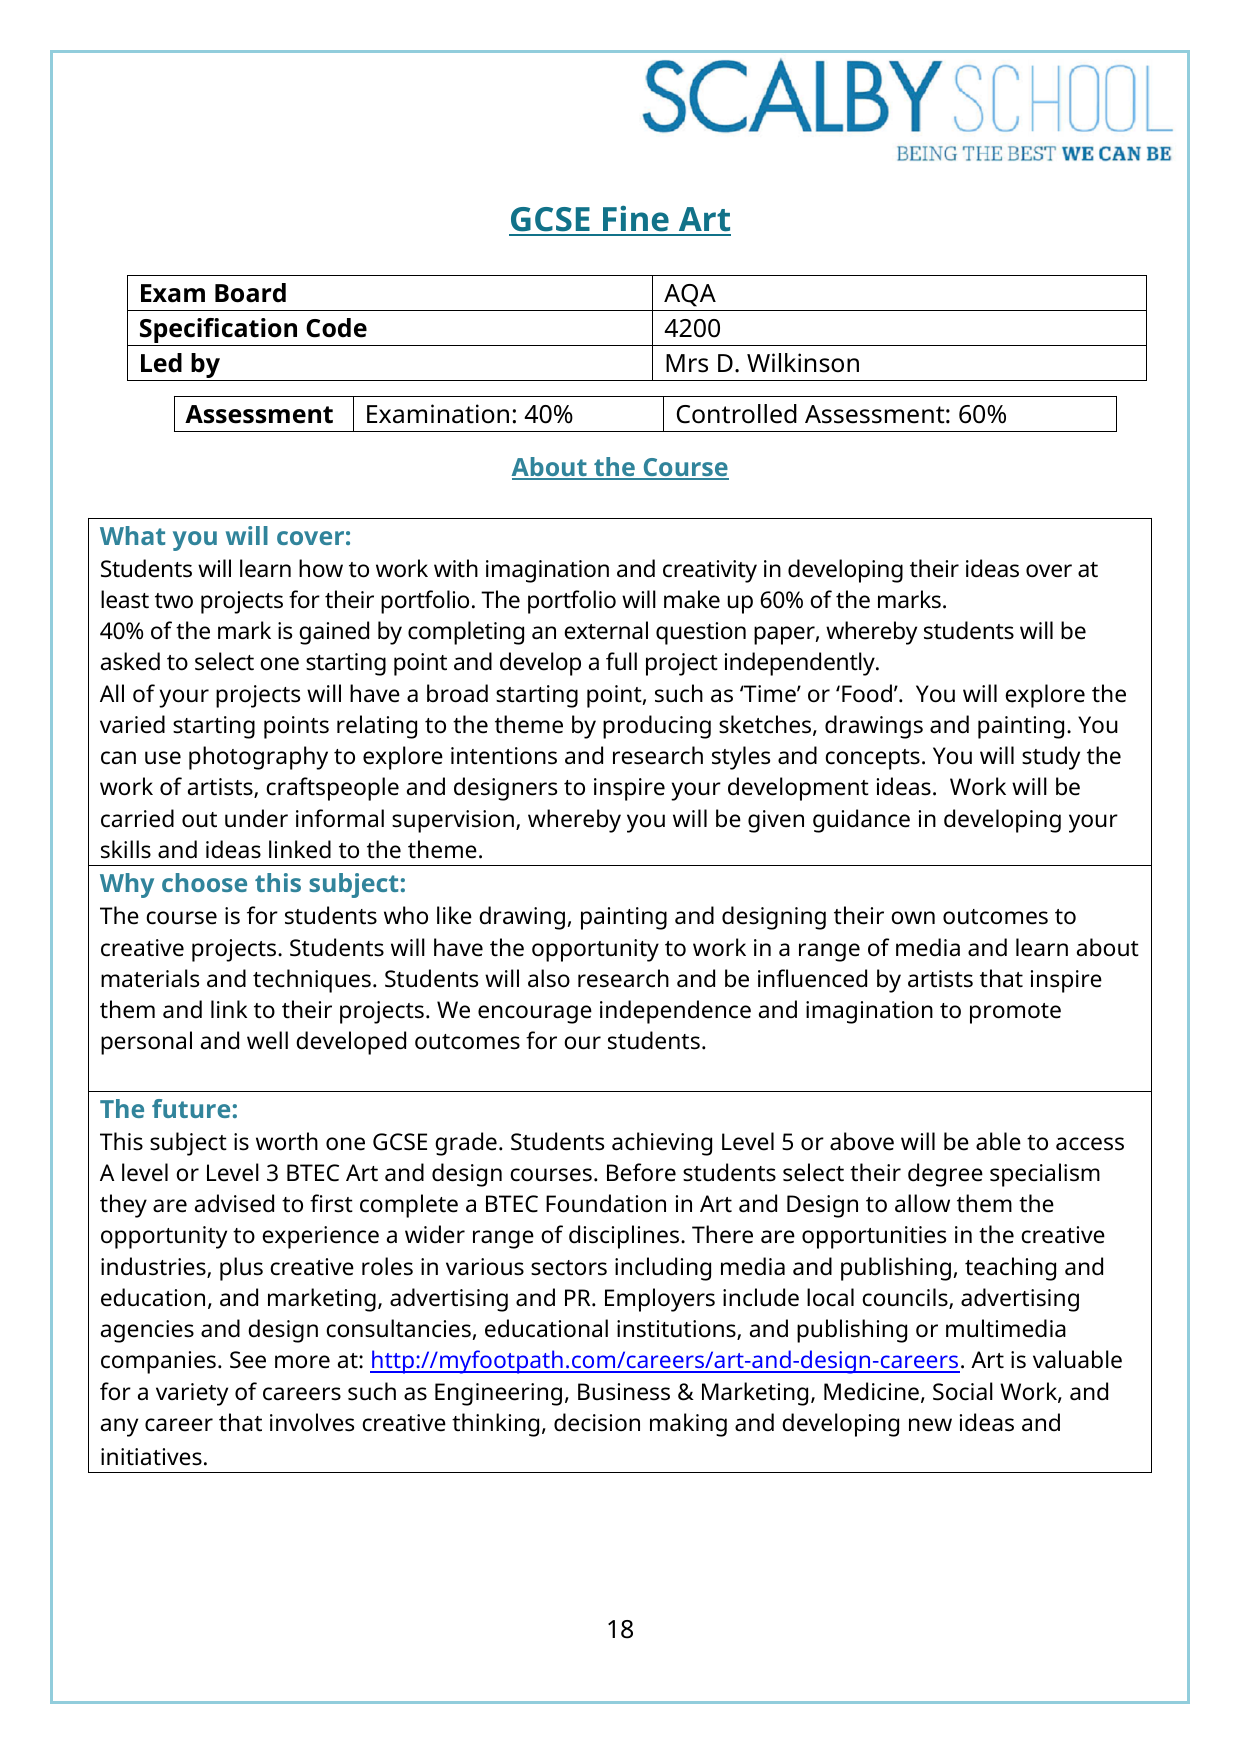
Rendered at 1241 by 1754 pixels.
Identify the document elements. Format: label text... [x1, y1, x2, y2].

table_header What you will cover: Students will learn how to work with imagination and creativity in developing their ideas over at least two projects for their portfolio. The portfolio will make up 60% of the marks. 40% of the mark is gained by completing an external question paper, whereby students will be asked to select one starting point and develop a full project independently. All of your projects will have a broad starting point, such as ‘Time’ or ‘Food’. You will explore the varied starting points relating to the theme by producing sketches, drawings and painting. You can use photography to explore intentions and research styles and concepts. You will study the work of artists, craftspeople and designers to inspire your development ideas. Work will be carried out under informal supervision, whereby you will be given guidance in developing your skills and ideas linked to the theme. [89, 519, 1151, 865]
table_cell Mrs D. Wilkinson [653, 346, 1146, 380]
table_header Exam Board [128, 276, 652, 310]
table_cell Led by [128, 346, 652, 380]
picture [639, 53, 1186, 185]
table_cell The future: This subject is worth one GCSE grade. Students achieving Level 5 or above will be able to access A level or Level 3 BTEC Art and design courses. Before students select their degree specialism they are advised to first complete a BTEC Foundation in Art and Design to allow them the opportunity to experience a wider range of disciplines. There are opportunities in the creative industries, plus creative roles in various sectors including media and publishing, teaching and education, and marketing, advertising and PR. Employers include local councils, advertising agencies and design consultancies, educational institutions, and publishing or multimedia companies. See more at: http://myfootpath.com/careers/art-and-design-careers. Art is valuable for a variety of careers such as Engineering, Business & Marketing, Medicine, Social Work, and any career that involves creative thinking, decision making and developing new ideas and initiatives. [89, 1092, 1151, 1472]
table_header Controlled Assessment: 60% [664, 397, 1116, 431]
table_cell 4200 [653, 311, 1146, 345]
table_cell Why choose this subject: The course is for students who like drawing, painting and designing their own outcomes to creative projects. Students will have the opportunity to work in a range of media and learn about materials and techniques. Students will also research and be influenced by artists that inspire them and link to their projects. We encourage independence and imagination to promote personal and well developed outcomes for our students. [89, 866, 1151, 1091]
subtitle About the Course [112, 449, 1128, 483]
table_header AQA [653, 276, 1146, 310]
subtitle GCSE Fine Art [112, 195, 1128, 241]
table_header Examination: 40% [354, 397, 663, 431]
table_cell Specification Code [128, 311, 652, 345]
table_header Assessment [175, 397, 353, 431]
